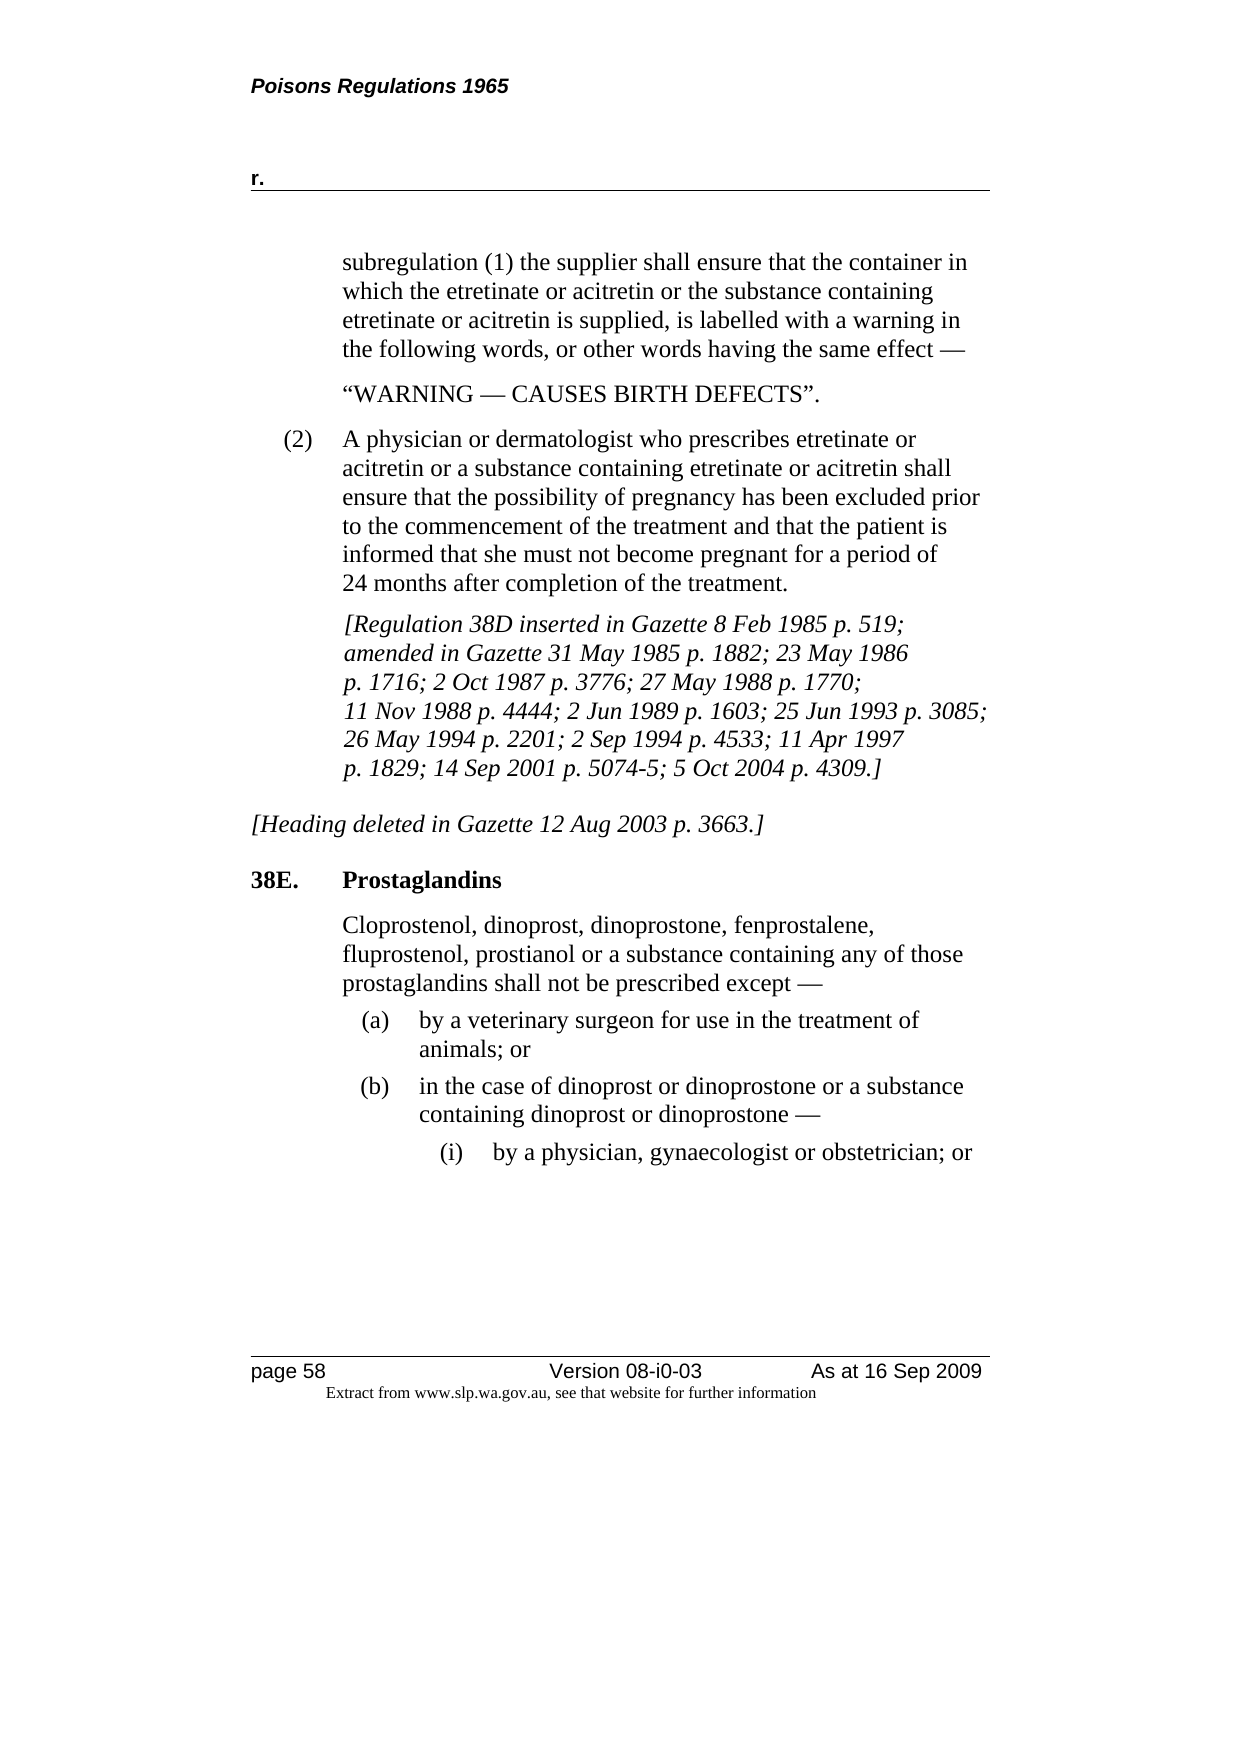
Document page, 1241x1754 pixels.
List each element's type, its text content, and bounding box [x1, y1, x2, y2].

text [Heading deleted in Gazette 12 Aug 2003 p. 3663.] [251, 809, 990, 838]
text [Regulation 38D inserted in Gazette 8 Feb 1985 p. 519; amended in Gazette 31 May 1985 p. 1882; 23 May 1986 p. 1716; 2 Oct 1987 p. 3776; 27 May 1988 p. 1770; 11 Nov 1988 p. 4444; 2 Jun 1989 p. 1603; 25 Jun 1993 p. 3085; 26 May 1994 p. 2201; 2 Sep 1994 p. 4533; 11 Apr 1997 p. 1829; 14 Sep 2001 p. 5074-5; 5 Oct 2004 p. 4309.] [251, 609, 990, 782]
text (i) by a physician, gynaecologist or obstetrician; or [251, 1137, 990, 1165]
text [251, 247, 990, 362]
text (2) A physician or dermatologist who prescribes etretinate or acitretin or a substance containing etretinate or acitretin shall ensure that the possibility of pregnancy has been excluded prior to the commencement of the treatment and that the patient is informed that she must not become pregnant for a period of 24 months after completion of the treatment. [251, 424, 990, 597]
text (a) by a veterinary surgeon for use in the treatment of animals; or [251, 1005, 990, 1062]
subtitle 38E. Prostaglandins [251, 865, 990, 894]
text “WARNING — CAUSES BIRTH DEFECTS”. [251, 379, 990, 408]
text (b) in the case of dinoprost or dinoprostone or a substance containing dinoprost or dinoprostone — [251, 1071, 990, 1128]
text Cloprostenol, dinoprost, dinoprostone, fenprostalene, fluprostenol, prostianol or a substance containing any of those prostaglandins shall not be prescribed except — [251, 910, 990, 997]
